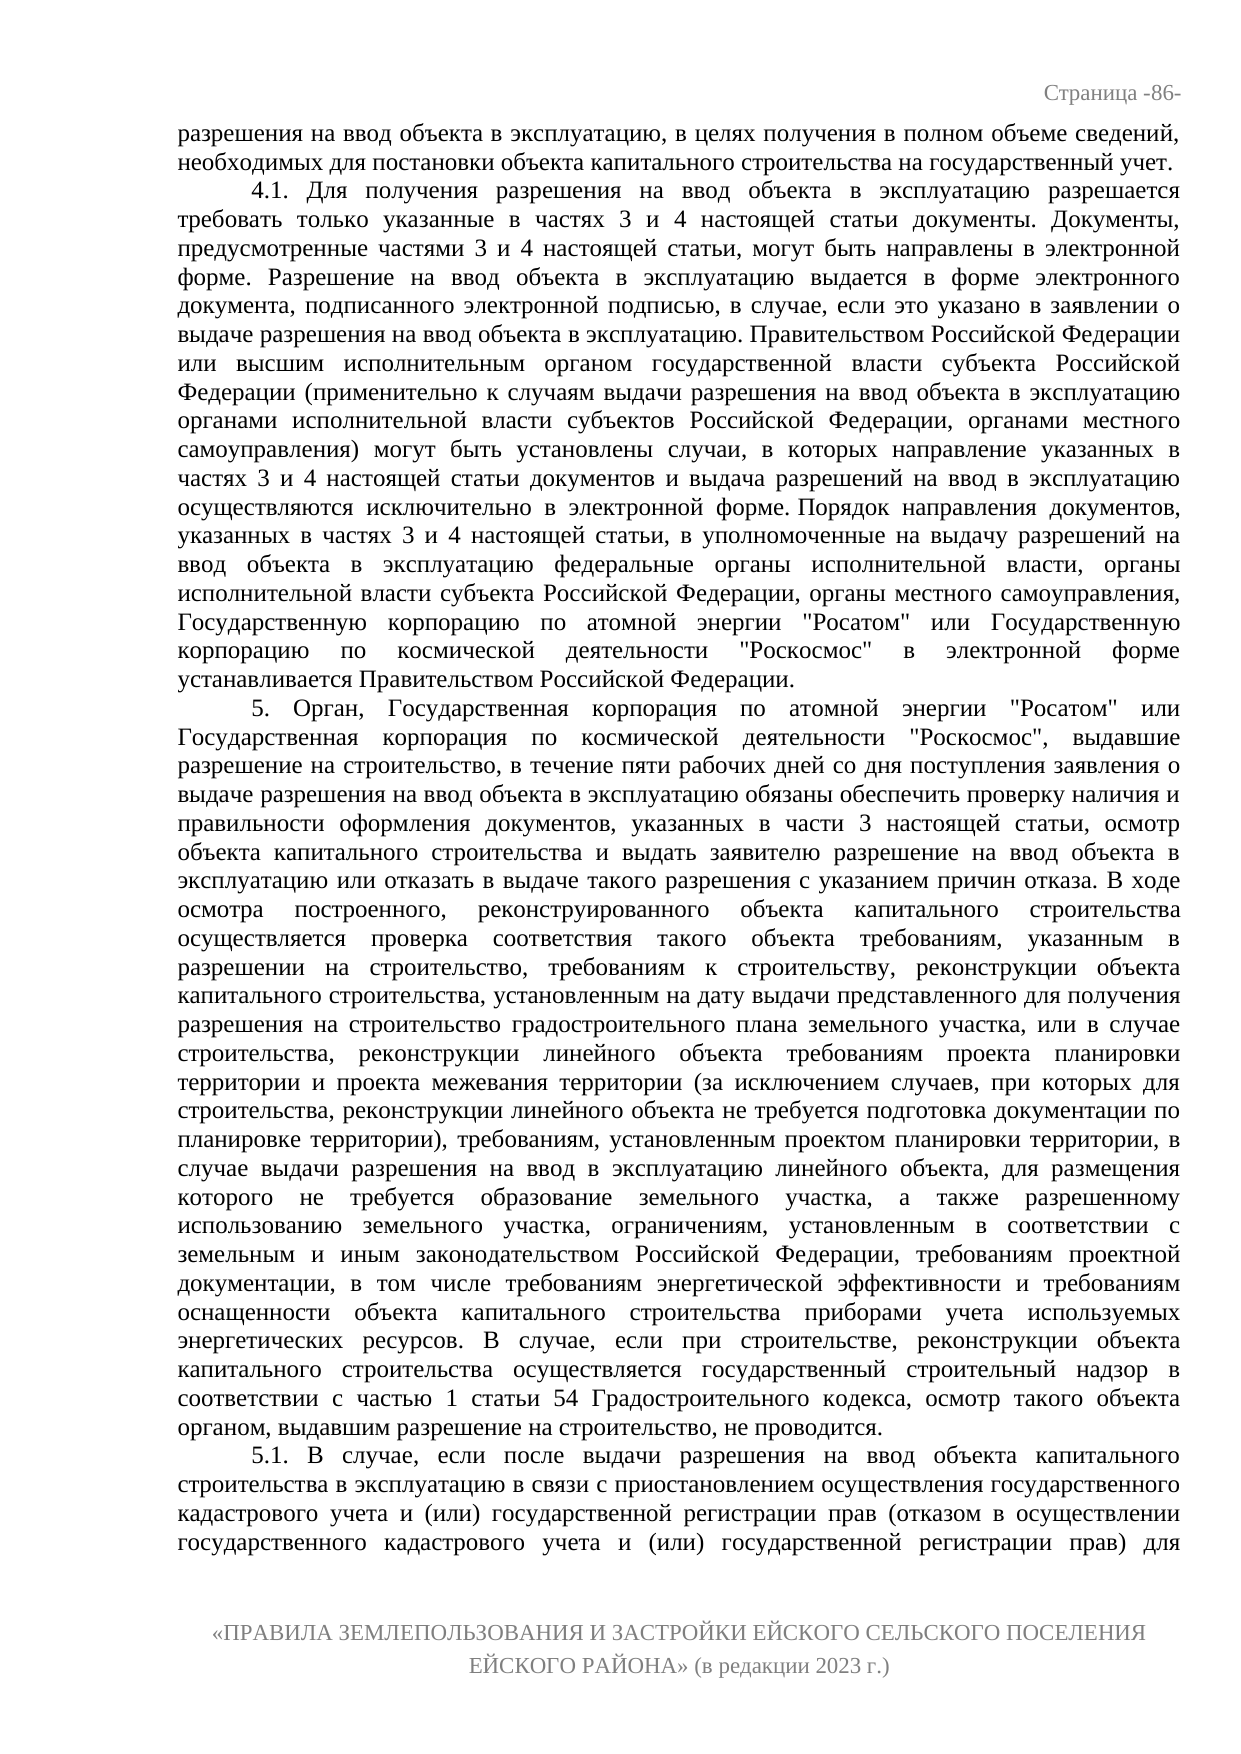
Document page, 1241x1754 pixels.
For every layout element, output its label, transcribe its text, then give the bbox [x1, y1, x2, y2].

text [177, 118, 1181, 176]
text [177, 1441, 1181, 1556]
text 5. Орган, Государственная корпорация по атомной энергии "Росатом" или Государственная корпорация по космической деятельности "Роскосмос", выдавшие разрешение на строительство, в течение пяти рабочих дней со дня поступления заявления о выдаче разрешения на ввод объекта в эксплуатацию обязаны обеспечить проверку наличия и правильности оформления документов, указанных в части 3 настоящей статьи, осмотр объекта капитального строительства и выдать заявителю разрешение на ввод объекта в эксплуатацию или отказать в выдаче такого разрешения с указанием причин отказа. В ходе осмотра построенного, реконструированного объекта капитального строительства осуществляется проверка соответствия такого объекта требованиям, указанным в разрешении на строительство, требованиям к строительству, реконструкции объекта капитального строительства, установленным на дату выдачи представленного для получения разрешения на строительство градостроительного плана земельного участка, или в случае строительства, реконструкции линейного объекта требованиям проекта планировки территории и проекта межевания территории (за исключением случаев, при которых для строительства, реконструкции линейного объекта не требуется подготовка документации по планировке территории), требованиям, установленным проектом планировки территории, в случае выдачи разрешения на ввод в эксплуатацию линейного объекта, для размещения которого не требуется образование земельного участка, а также разрешенному использованию земельного участка, ограничениям, установленным в соответствии с земельным и иным законодательством Российской Федерации, требованиям проектной документации, в том числе требованиям энергетической эффективности и требованиям оснащенности объекта капитального строительства приборами учета используемых энергетических ресурсов. В случае, если при строительстве, реконструкции объекта капитального строительства осуществляется государственный строительный надзор в соответствии с частью 1 статьи 54 Градостроительного кодекса, осмотр такого объекта органом, выдавшим разрешение на строительство, не проводится. [177, 693, 1181, 1441]
text 4.1. Для получения разрешения на ввод объекта в эксплуатацию разрешается требовать только указанные в частях 3 и 4 настоящей статьи документы. Документы, предусмотренные частями 3 и 4 настоящей статьи, могут быть направлены в электронной форме. Разрешение на ввод объекта в эксплуатацию выдается в форме электронного документа, подписанного электронной подписью, в случае, если это указано в заявлении о выдаче разрешения на ввод объекта в эксплуатацию. Правительством Российской Федерации или высшим исполнительным органом государственной власти субъекта Российской Федерации (применительно к случаям выдачи разрешения на ввод объекта в эксплуатацию органами исполнительной власти субъектов Российской Федерации, органами местного самоуправления) могут быть установлены случаи, в которых направление указанных в частях 3 и 4 настоящей статьи документов и выдача разрешений на ввод в эксплуатацию осуществляются исключительно в электронной форме. Порядок направления документов, указанных в частях 3 и 4 настоящей статьи, в уполномоченные на выдачу разрешений на ввод объекта в эксплуатацию федеральные органы исполнительной власти, органы исполнительной власти субъекта Российской Федерации, органы местного самоуправления, Государственную корпорацию по атомной энергии "Росатом" или Государственную корпорацию по космической деятельности "Роскосмос" в электронной форме устанавливается Правительством Российской Федерации. [177, 176, 1181, 693]
